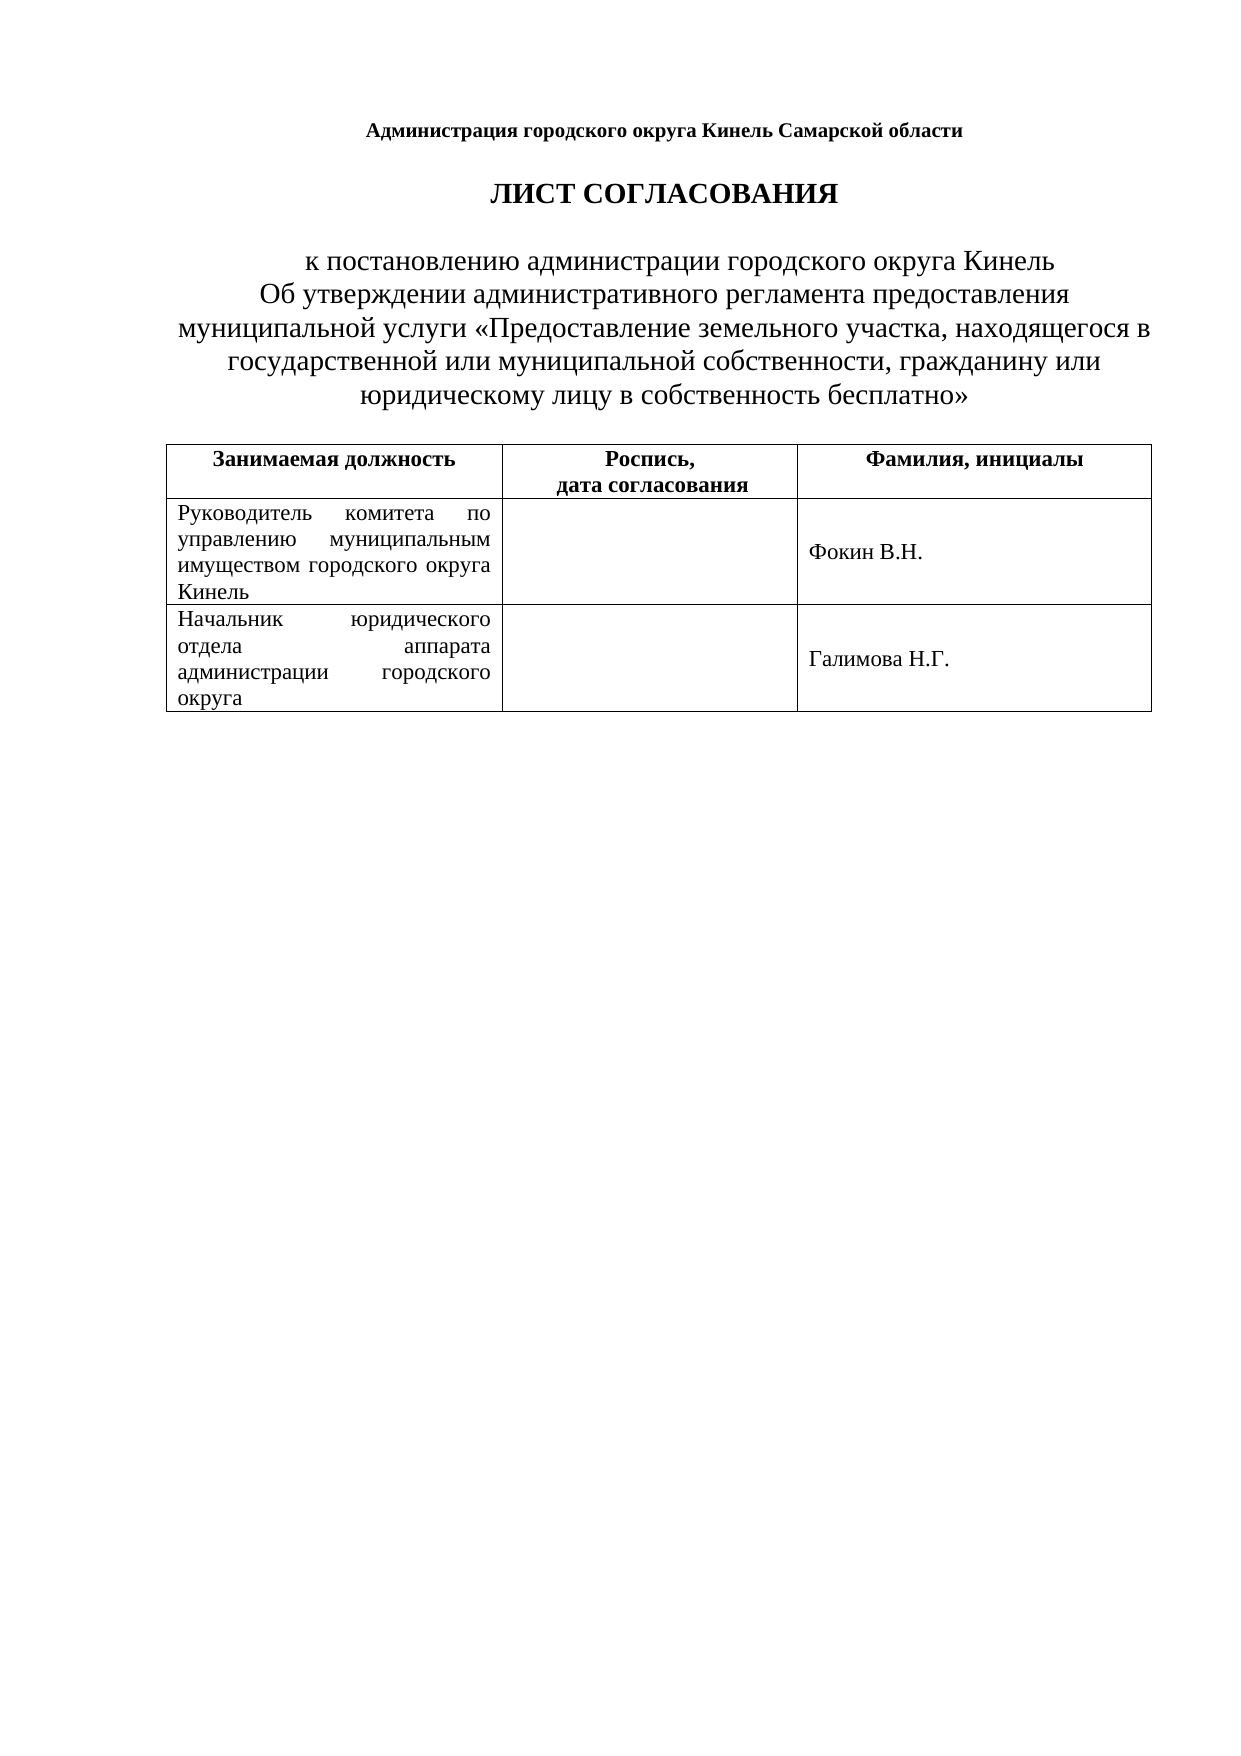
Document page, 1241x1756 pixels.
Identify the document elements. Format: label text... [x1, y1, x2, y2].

table_cell [503, 499, 797, 604]
table_header Занимаемая должность [167, 445, 502, 498]
text ЛИСТ СОГЛАСОВАНИЯ [177, 176, 1152, 209]
text Администрация городского округа Кинель Самарской области [177, 118, 1152, 142]
table_cell Фокин В.Н. [798, 499, 1151, 604]
text Об утверждении административного регламента предоставления муниципальной услуги «Предоставление земельного участка, находящегося в государственной или муниципальной собственности, гражданину или юридическому лицу в собственность бесплатно» [177, 276, 1152, 411]
table_header Роспись, дата согласования [503, 445, 797, 498]
table_cell Руководитель комитета по управлению муниципальным имуществом городского округа Кинель [167, 499, 502, 604]
table_cell Начальник юридического отдела аппарата администрации городского округа [167, 605, 502, 711]
table_cell [503, 605, 797, 711]
table_header Фамилия, инициалы [798, 445, 1151, 498]
table_cell Галимова Н.Г. [798, 605, 1151, 711]
text к постановлению администрации городского округа Кинель [177, 243, 1152, 276]
